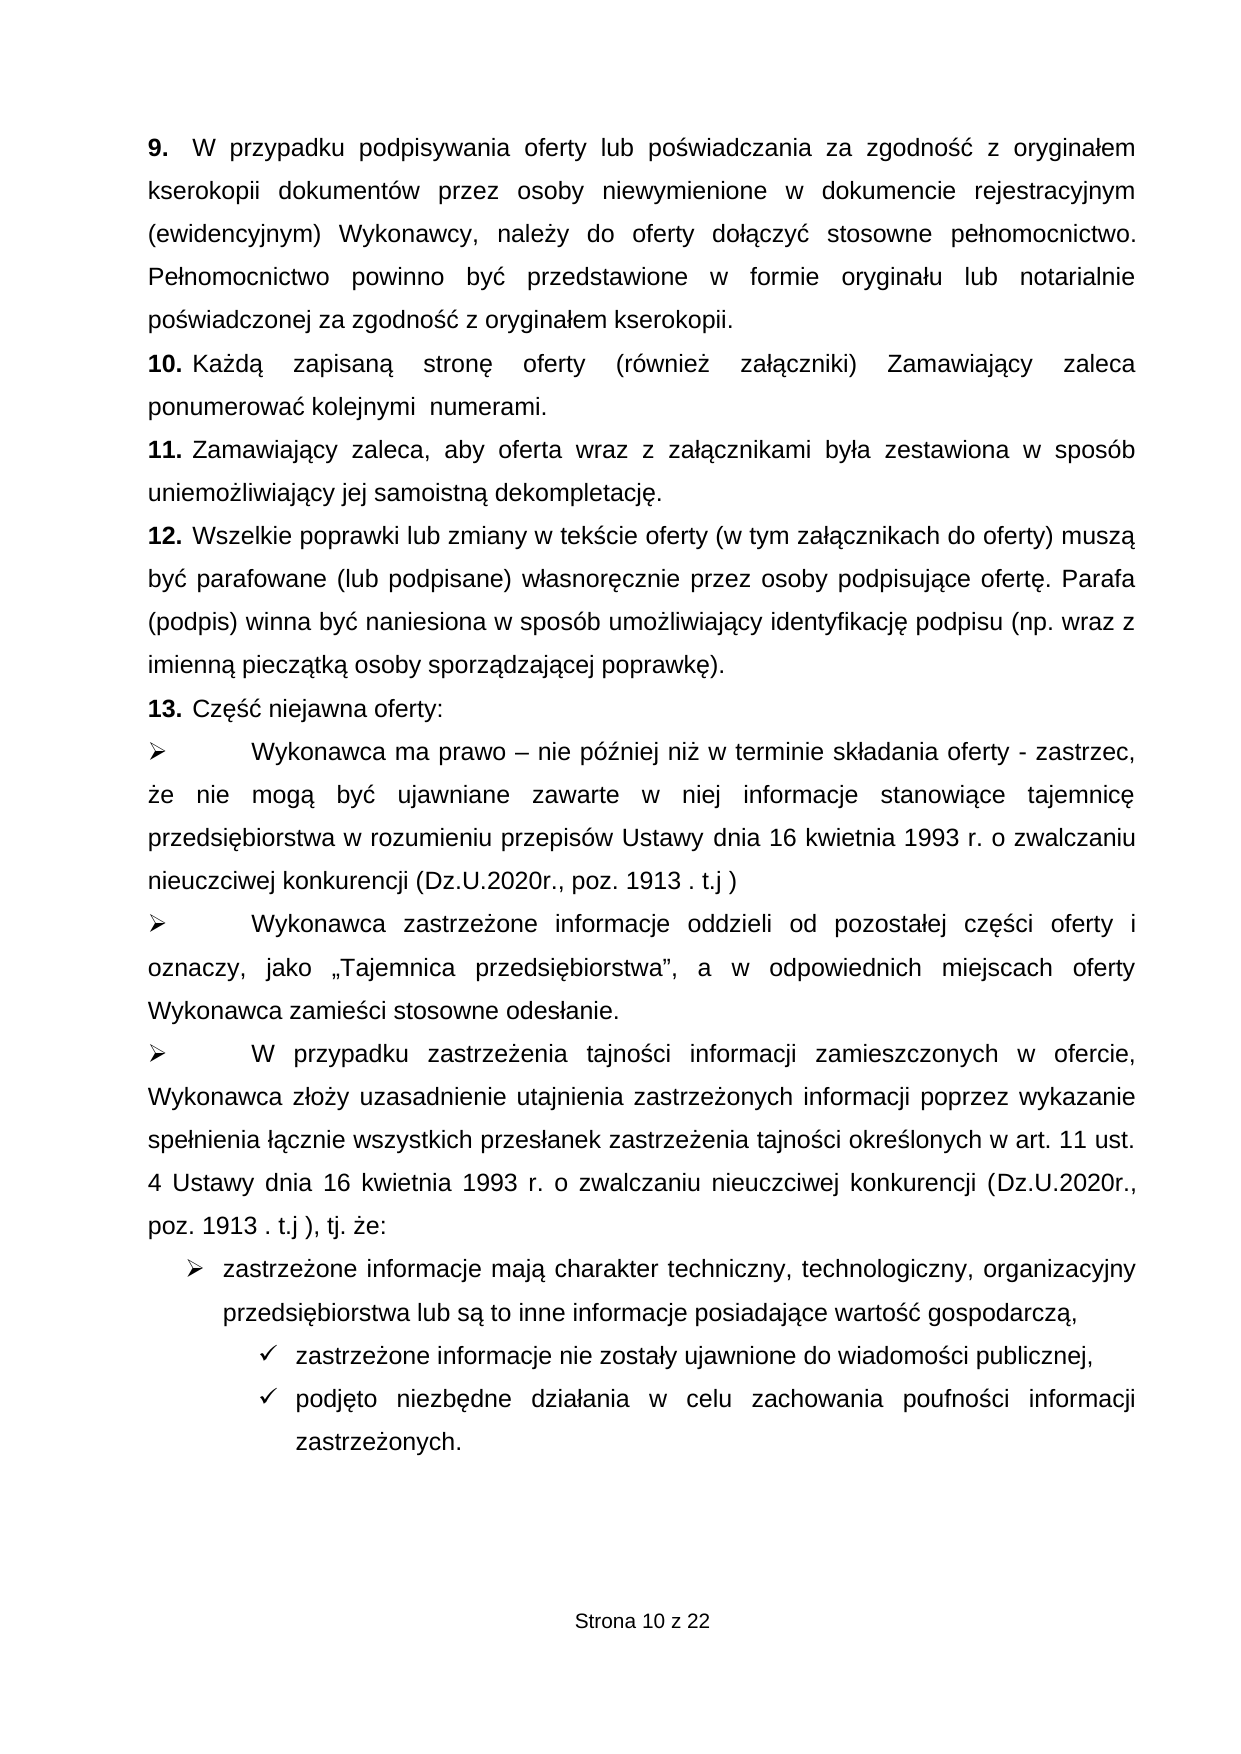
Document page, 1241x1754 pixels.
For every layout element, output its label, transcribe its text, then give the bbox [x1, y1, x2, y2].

list zastrzeżone informacje nie zostały ujawnione do wiadomości publicznej, [258, 1341, 1137, 1370]
list podjęto niezbędne działania w celu zachowania poufności informacji zastrzeżonych. [258, 1384, 1137, 1456]
list Wszelkie poprawki lub zmiany w tekście oferty (w tym załącznikach do oferty) muszą być parafowane (lub podpisane) własnoręcznie przez osoby podpisujące ofertę. Parafa (podpis) winna być naniesiona w sposób umożliwiający identyfikację podpisu (np. wraz z imienną pieczątką osoby sporządzającej poprawkę). [148, 521, 1137, 679]
list Część niejawna oferty: [148, 693, 1137, 722]
list zastrzeżone informacje mają charakter techniczny, technologiczny, organizacyjny przedsiębiorstwa lub są to inne informacje posiadające wartość gospodarczą, [185, 1254, 1137, 1326]
list Wykonawca zastrzeżone informacje oddzieli od pozostałej części oferty i oznaczy, jako „Tajemnica przedsiębiorstwa”, a w odpowiednich miejscach oferty Wykonawca zamieści stosowne odesłanie. [148, 909, 1137, 1024]
list Każdą zapisaną stronę oferty (również załączniki) Zamawiający zaleca ponumerować kolejnymi numerami. [148, 348, 1137, 420]
list Wykonawca ma prawo – nie później niż w terminie składania oferty - zastrzec, że nie mogą być ujawniane zawarte w niej informacje stanowiące tajemnicę przedsiębiorstwa w rozumieniu przepisów Ustawy dnia 16 kwietnia 1993 r. o zwalczaniu nieuczciwej konkurencji (Dz.U.2020r., poz. 1913 . t.j ) [148, 737, 1137, 895]
list Zamawiający zaleca, aby oferta wraz z załącznikami była zestawiona w sposób uniemożliwiający jej samoistną dekompletację. [148, 435, 1137, 507]
list W przypadku zastrzeżenia tajności informacji zamieszczonych w ofercie, Wykonawca złoży uzasadnienie utajnienia zastrzeżonych informacji poprzez wykazanie spełnienia łącznie wszystkich przesłanek zastrzeżenia tajności określonych w art. 11 ust. 4 Ustawy dnia 16 kwietnia 1993 r. o zwalczaniu nieuczciwej konkurencji (Dz.U.2020r., poz. 1913 . t.j ), tj. że: [148, 1039, 1137, 1240]
list W przypadku podpisywania oferty lub poświadczania za zgodność z oryginałem kserokopii dokumentów przez osoby niewymienione w dokumencie rejestracyjnym (ewidencyjnym) Wykonawcy, należy do oferty dołączyć stosowne pełnomocnictwo. Pełnomocnictwo powinno być przedstawione w formie oryginału lub notarialnie poświadczonej za zgodność z oryginałem kserokopii. [148, 133, 1137, 334]
